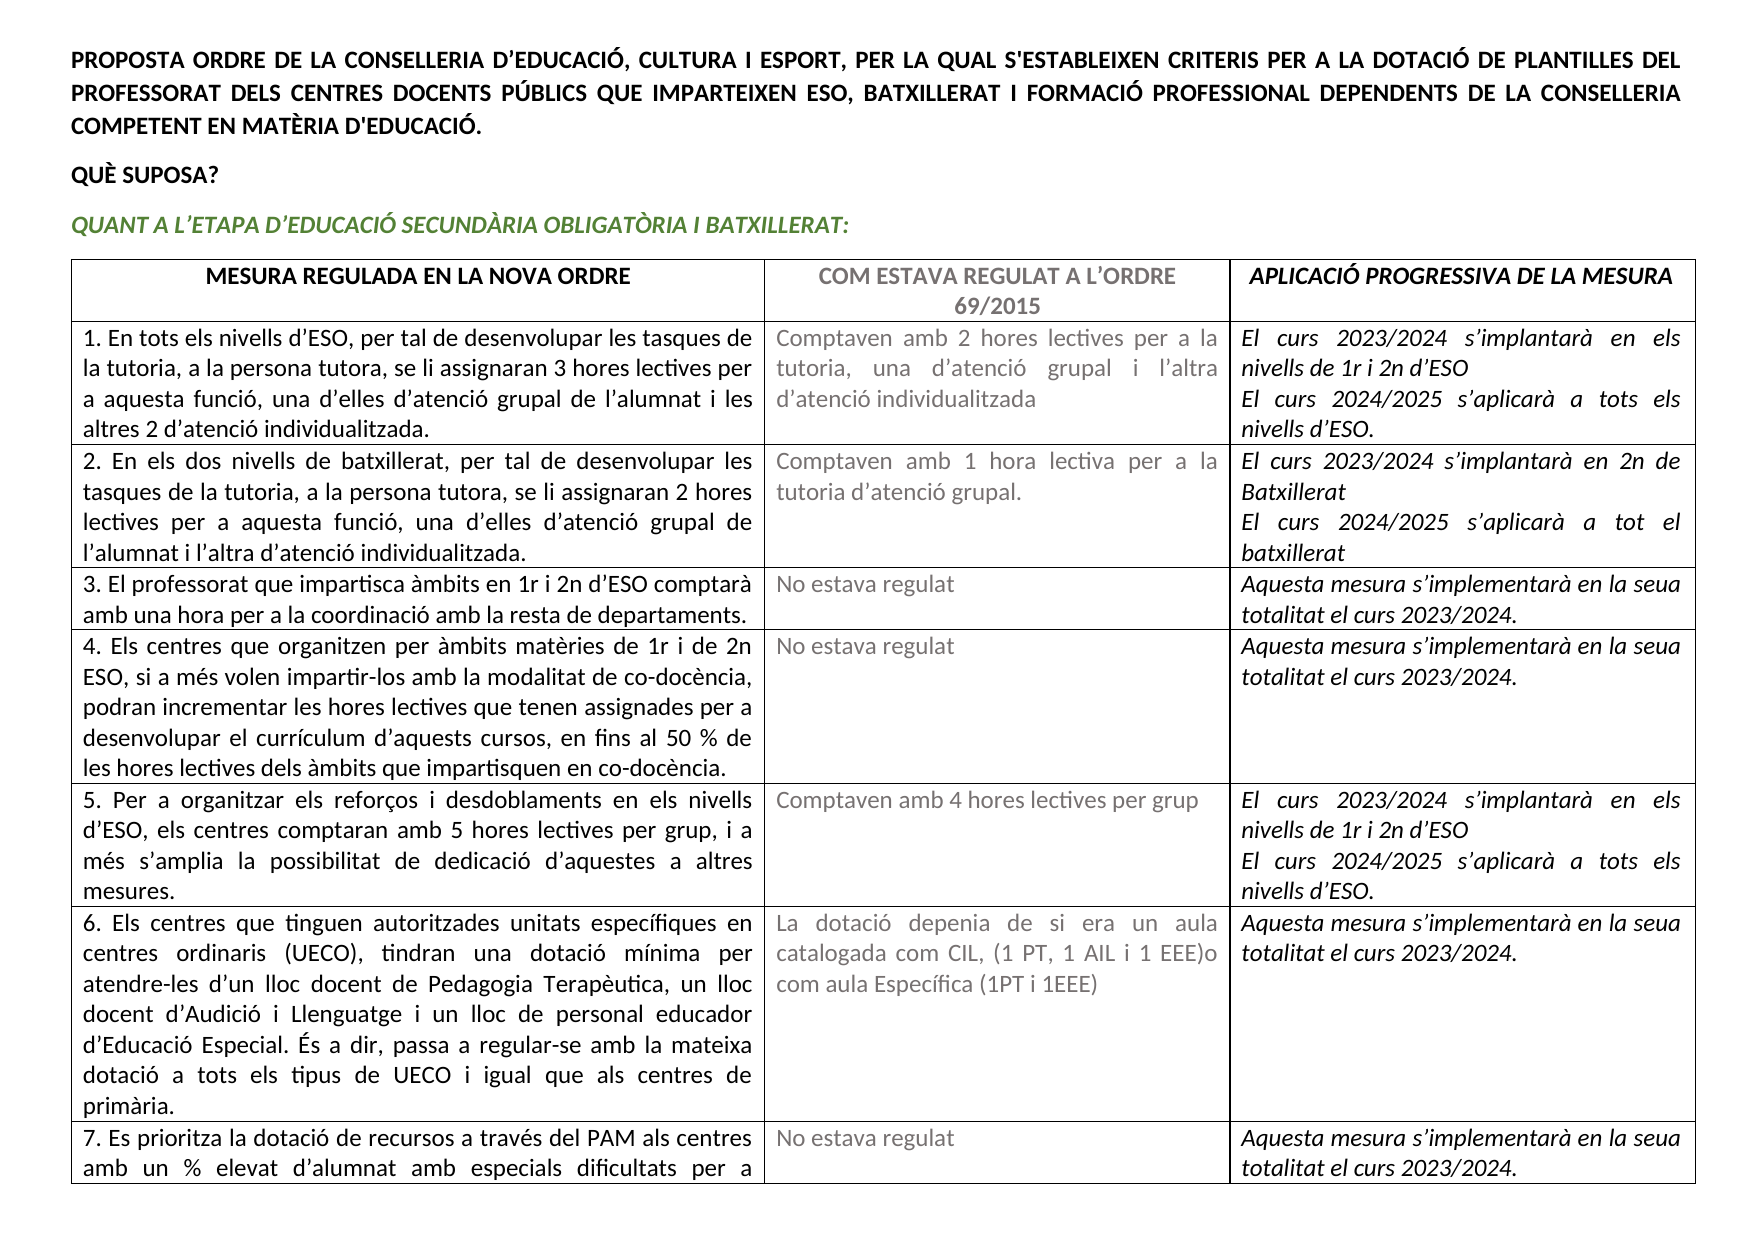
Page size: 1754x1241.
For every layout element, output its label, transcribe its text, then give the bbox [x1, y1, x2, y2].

table_cell Comptaven amb 1 hora lectiva per a la tutoria d’atenció grupal. [765, 445, 1229, 567]
text QUANT A L’ETAPA D’EDUCACIÓ SECUNDÀRIA OBLIGATÒRIA I BATXILLERAT: [71, 209, 1683, 240]
table_cell Aquesta mesura s’implementarà en la seua totalitat el curs 2023/2024. [1231, 630, 1695, 783]
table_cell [1231, 1122, 1695, 1183]
text PROPOSTA ORDRE DE LA CONSELLERIA D’EDUCACIÓ, CULTURA I ESPORT, PER LA QUAL S'ESTABLEIXEN CRITERIS PER A LA DOTACIÓ DE PLANTILLES DEL PROFESSORAT DELS CENTRES DOCENTS PÚBLICS QUE IMPARTEIXEN ESO, BATXILLERAT I FORMACIÓ PROFESSIONAL DEPENDENTS DE LA CONSELLERIA COMPETENT EN MATÈRIA D'EDUCACIÓ. [71, 44, 1683, 141]
table_cell 5. Per a organitzar els reforços i desdoblaments en els nivells d’ESO, els centres comptaran amb 5 hores lectives per grup, i a més s’amplia la possibilitat de dedicació d’aquestes a altres mesures. [72, 784, 764, 906]
table_cell 1. En tots els nivells d’ESO, per tal de desenvolupar les tasques de la tutoria, a la persona tutora, se li assignaran 3 hores lectives per a aquesta funció, una d’elles d’atenció grupal de l’alumnat i les altres 2 d’atenció individualitzada. [72, 322, 764, 444]
table_cell 4. Els centres que organitzen per àmbits matèries de 1r i de 2n ESO, si a més volen impartir-los amb la modalitat de co-docència, podran incrementar les hores lectives que tenen assignades per a desenvolupar el currículum d’aquests cursos, en fins al 50 % de les hores lectives dels àmbits que impartisquen en co-docència. [72, 630, 764, 783]
table_header APLICACIÓ PROGRESSIVA DE LA MESURA [1231, 260, 1695, 321]
table_cell 2. En els dos nivells de batxillerat, per tal de desenvolupar les tasques de la tutoria, a la persona tutora, se li assignaran 2 hores lectives per a aquesta funció, una d’elles d’atenció grupal de l’alumnat i l’altra d’atenció individualitzada. [72, 445, 764, 567]
text QUÈ SUPOSA? [71, 160, 1683, 190]
table_cell Aquesta mesura s’implementarà en la seua totalitat el curs 2023/2024. [1231, 907, 1695, 1121]
table_cell 3. El professorat que impartisca àmbits en 1r i 2n d’ESO comptarà amb una hora per a la coordinació amb la resta de departaments. [72, 568, 764, 629]
table_cell No estava regulat [765, 568, 1229, 629]
table_header MESURA REGULADA EN LA NOVA ORDRE [72, 260, 764, 321]
table_cell 6. Els centres que tinguen autoritzades unitats específiques en centres ordinaris (UECO), tindran una dotació mínima per atendre-les d’un lloc docent de Pedagogia Terapèutica, un lloc docent d’Audició i Llenguatge i un lloc de personal educador d’Educació Especial. És a dir, passa a regular-se amb la mateixa dotació a tots els tipus de UECO i igual que als centres de primària. [72, 907, 764, 1121]
table_cell No estava regulat [765, 630, 1229, 783]
table_cell El curs 2023/2024 s’implantarà en els nivells de 1r i 2n d’ESO El curs 2024/2025 s’aplicarà a tots els nivells d’ESO. [1231, 322, 1695, 444]
table_cell Comptaven amb 4 hores lectives per grup [765, 784, 1229, 906]
table_cell La dotació depenia de si era un aula catalogada com CIL, (1 PT, 1 AIL i 1 EEE)o com aula Específica (1PT i 1EEE) [765, 907, 1229, 1121]
table_cell No estava regulat [765, 1122, 1229, 1183]
table_cell Aquesta mesura s’implementarà en la seua totalitat el curs 2023/2024. [1231, 568, 1695, 629]
table_header COM ESTAVA REGULAT A L’ORDRE 69/2015 [765, 260, 1229, 321]
table_cell Comptaven amb 2 hores lectives per a la tutoria, una d’atenció grupal i l’altra d’atenció individualitzada [765, 322, 1229, 444]
table_cell El curs 2023/2024 s’implantarà en 2n de Batxillerat El curs 2024/2025 s’aplicarà a tot el batxillerat [1231, 445, 1695, 567]
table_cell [72, 1122, 764, 1183]
table_cell El curs 2023/2024 s’implantarà en els nivells de 1r i 2n d’ESO El curs 2024/2025 s’aplicarà a tots els nivells d’ESO. [1231, 784, 1695, 906]
